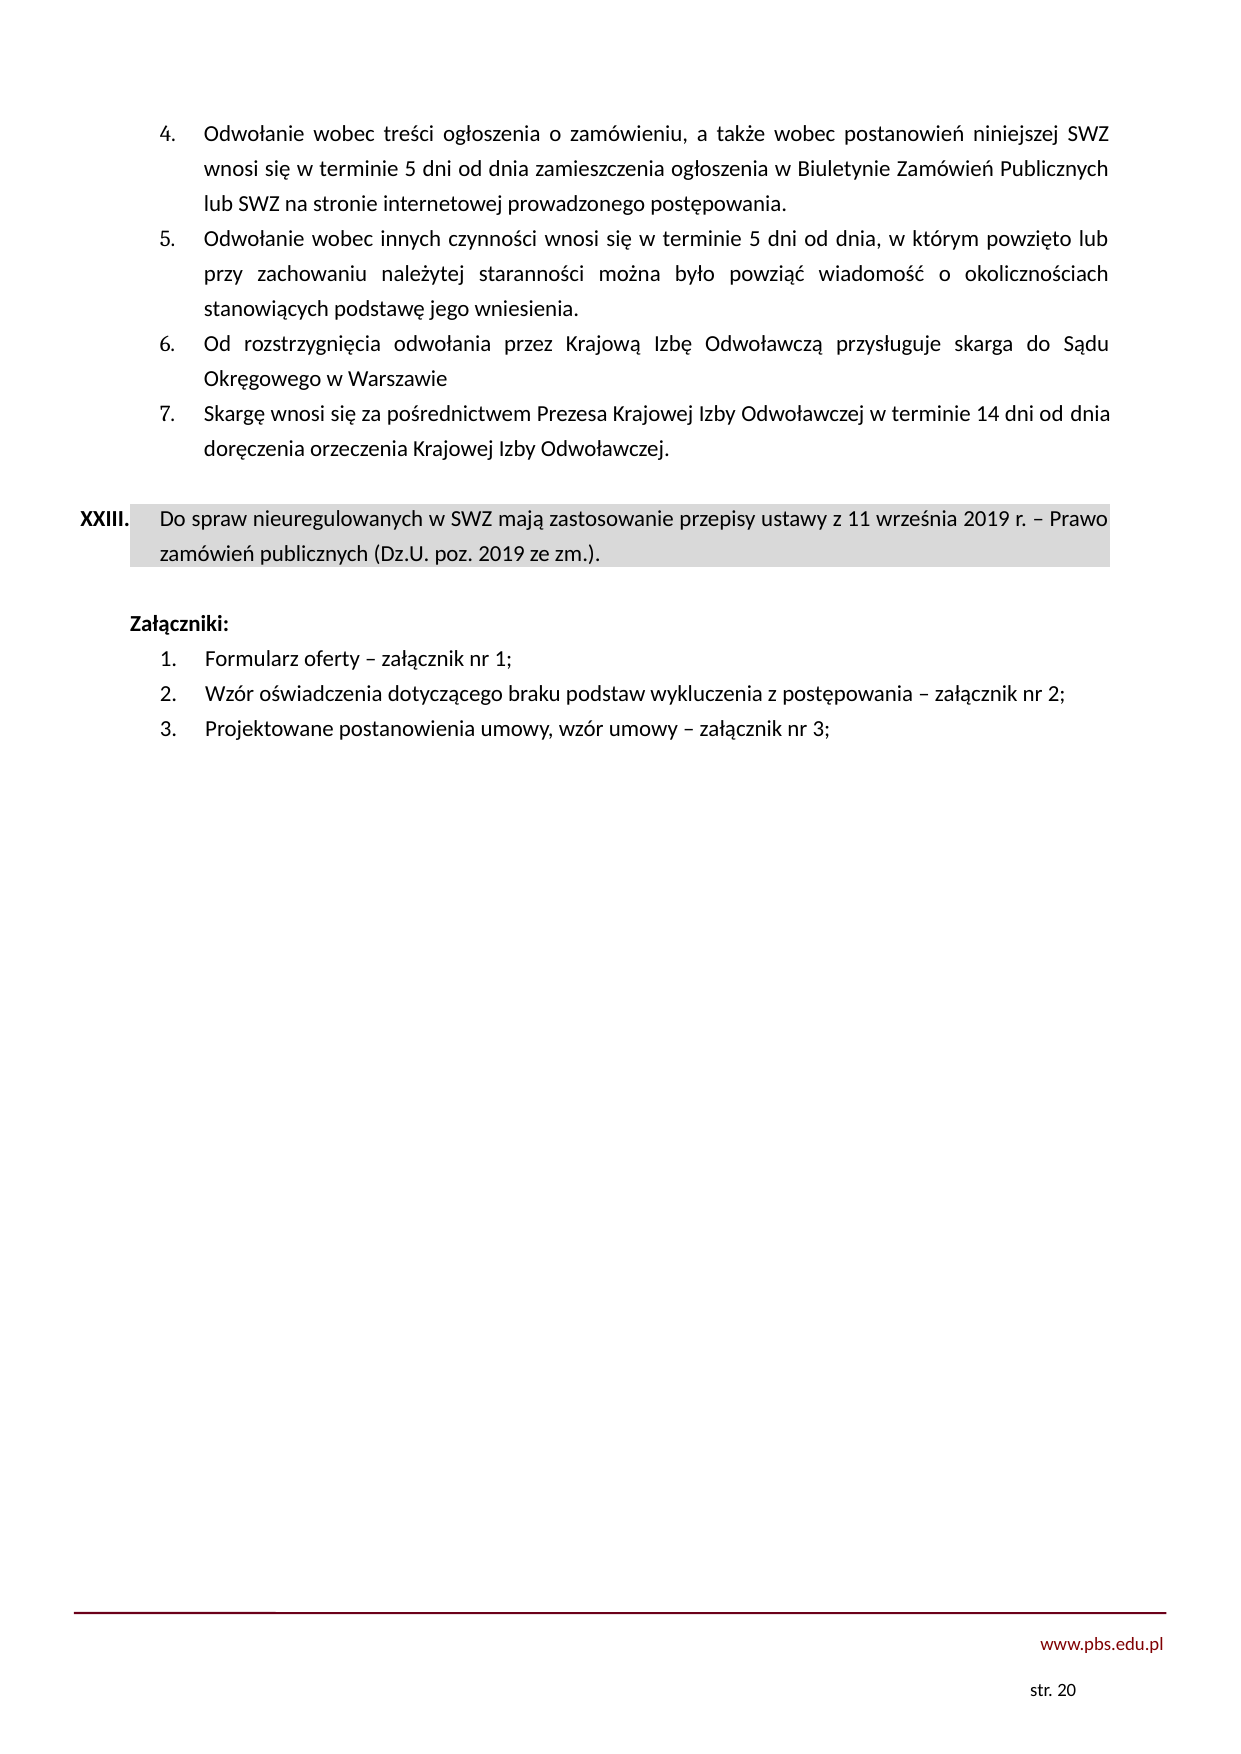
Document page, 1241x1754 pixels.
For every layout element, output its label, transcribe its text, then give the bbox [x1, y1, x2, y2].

list Odwołanie wobec treści ogłoszenia o zamówieniu, a także wobec postanowień niniejszej SWZ wnosi się w terminie 5 dni od dnia zamieszczenia ogłoszenia w Biuletynie Zamówień Publicznych lub SWZ na stronie internetowej prowadzonego postępowania. [159, 119, 1110, 217]
list Skargę wnosi się za pośrednictwem Prezesa Krajowej Izby Odwoławczej w terminie 14 dni od dnia doręczenia orzeczenia Krajowej Izby Odwoławczej. [159, 399, 1110, 462]
list Wzór oświadczenia dotyczącego braku podstaw wykluczenia z postępowania – załącznik nr 2; [159, 679, 1110, 707]
list Od rozstrzygnięcia odwołania przez Krajową Izbę Odwoławczą przysługuje skarga do Sądu Okręgowego w Warszawie [159, 329, 1110, 392]
text Załączniki: [130, 609, 1110, 637]
list Do spraw nieuregulowanych w SWZ mają zastosowanie przepisy ustawy z 11 września 2019 r. – Prawo zamówień publicznych (Dz.U. poz. 2019 ze zm.). [130, 504, 1110, 567]
list Projektowane postanowienia umowy, wzór umowy – załącznik nr 3; [159, 714, 1110, 742]
list Odwołanie wobec innych czynności wnosi się w terminie 5 dni od dnia, w którym powzięto lub przy zachowaniu należytej staranności można było powziąć wiadomość o okolicznościach stanowiących podstawę jego wniesienia. [159, 224, 1110, 322]
list Formularz oferty – załącznik nr 1; [159, 644, 1110, 672]
